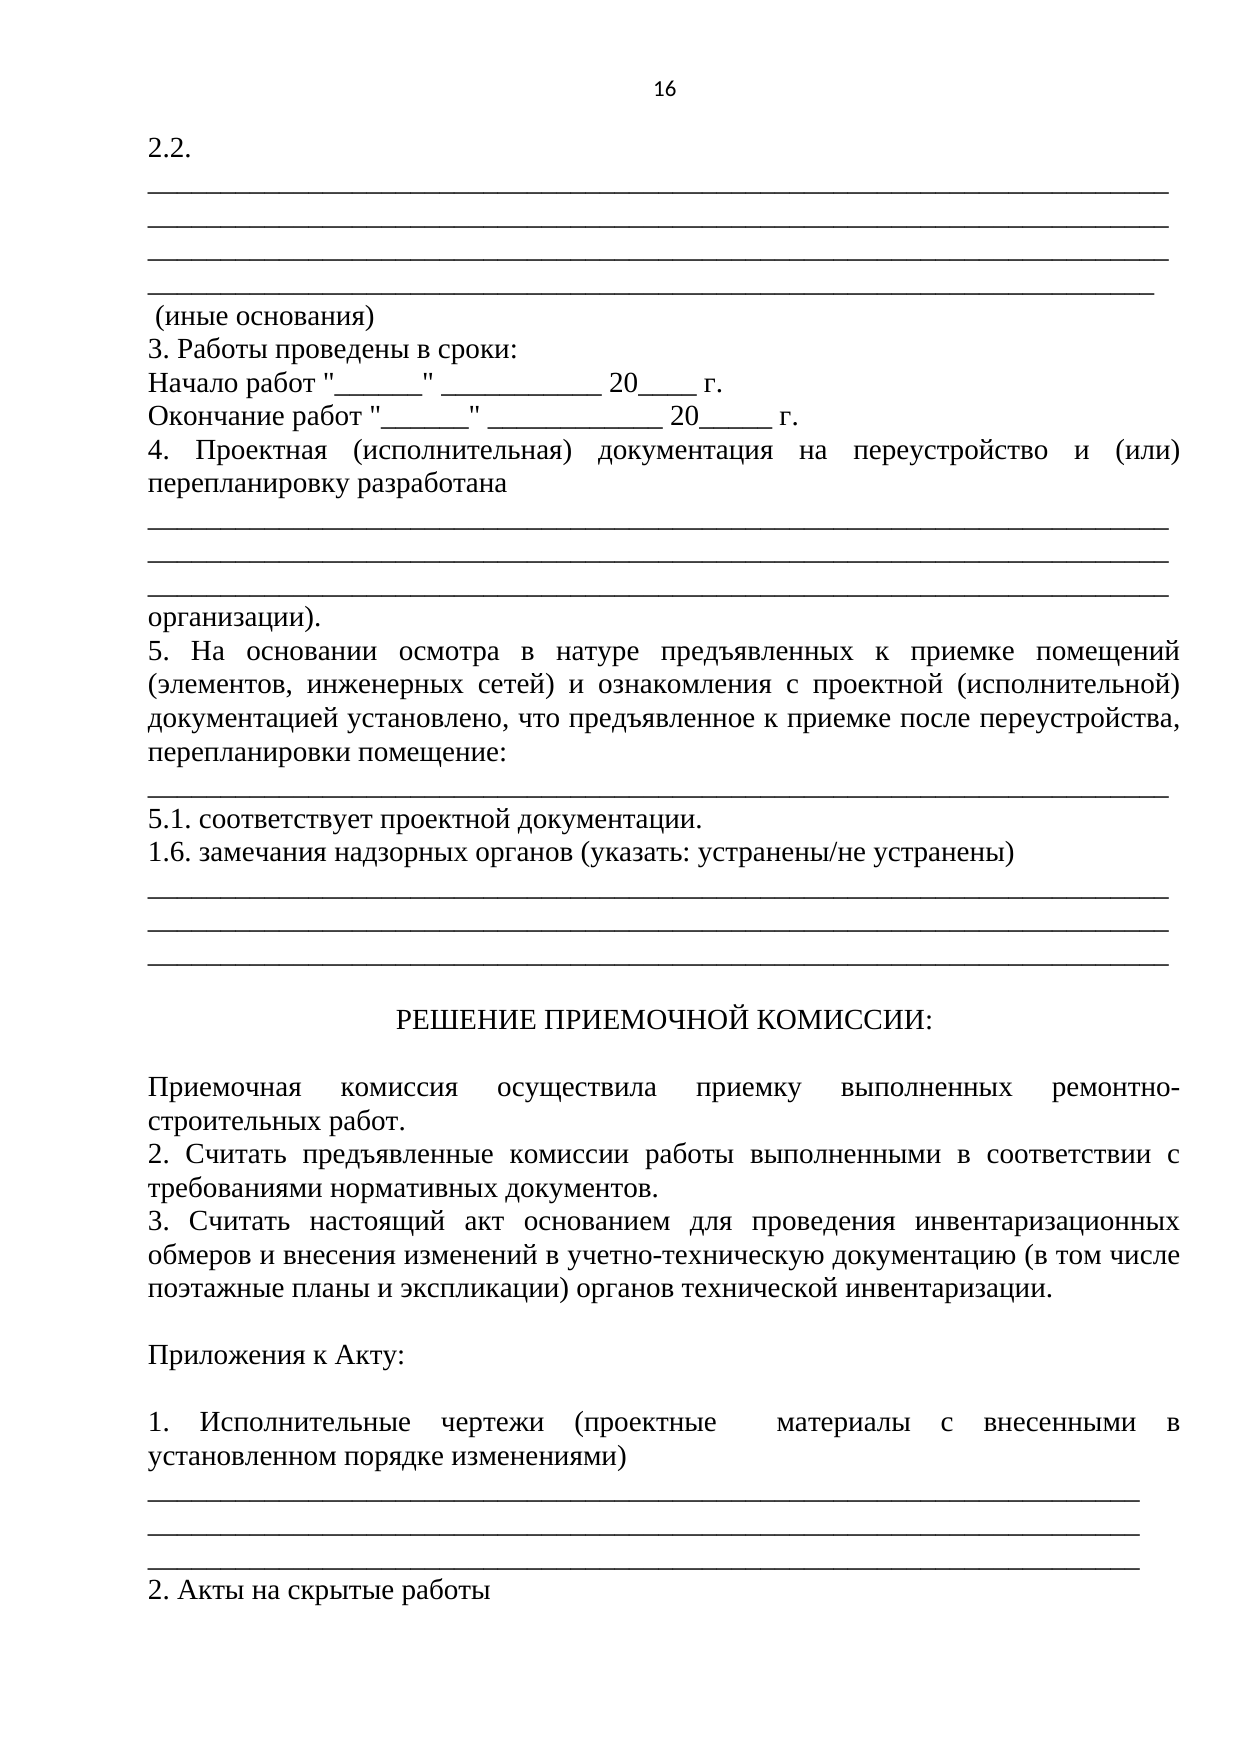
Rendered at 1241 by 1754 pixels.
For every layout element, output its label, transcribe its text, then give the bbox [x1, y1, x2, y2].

text Приемочная комиссия осуществила приемку выполненных ремонтно-строительных работ. [148, 1069, 1181, 1136]
text ____________________________________________________________________ [148, 1472, 1181, 1505]
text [148, 1505, 1181, 1539]
text 2. Акты на скрытые работы [148, 1572, 1181, 1606]
text 3. Считать настоящий акт основанием для проведения инвентаризационных обмеров и внесения изменений в учетно-техническую документацию (в том числе поэтажные планы и экспликации) органов технической инвентаризации. [148, 1203, 1181, 1304]
text 1.6. замечания надзорных органов (указать: устранены/не устранены) [148, 834, 1181, 868]
text РЕШЕНИЕ ПРИЕМОЧНОЙ КОМИССИИ: [148, 1002, 1181, 1036]
text Начало работ "______" ___________ 20____ г. [148, 365, 1181, 398]
text ______________________________________________________________________ [148, 566, 1181, 599]
text (иные основания) [148, 298, 1181, 331]
text 4. Проектная (исполнительная) документация на переустройство и (или) перепланировку разработана [148, 432, 1181, 499]
text 3. Работы проведены в сроки: [148, 331, 1181, 365]
text 1. Исполнительные чертежи (проектные материалы с внесенными в установленном порядке изменениями) [148, 1404, 1181, 1472]
text Окончание работ "______" ____________ 20_____ г. [148, 398, 1181, 432]
text ______________________________________________________________________ [148, 231, 1181, 264]
text 2.2. ______________________________________________________________________ [148, 130, 1181, 197]
text ______________________________________________________________________ [148, 901, 1181, 935]
text Приложения к Акту: [148, 1337, 1181, 1371]
text 2. Считать предъявленные комиссии работы выполненными в соответствии с требованиями нормативных документов. [148, 1136, 1181, 1203]
text ______________________________________________________________________ [148, 197, 1181, 231]
text _____________________________________________________________________ [148, 264, 1181, 298]
text ______________________________________________________________________5.1. соответствует проектной документации. [148, 767, 1181, 834]
text ____________________________________________________________________________________________________________________________________________ [148, 499, 1181, 566]
text организации). [148, 599, 1181, 633]
text 5. На основании осмотра в натуре предъявленных к приемке помещений (элементов, инженерных сетей) и ознакомления с проектной (исполнительной) документацией установлено, что предъявленное к приемке после переустройства, перепланировки помещение: [148, 633, 1181, 767]
text ______________________________________________________________________ [148, 935, 1181, 968]
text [148, 1539, 1181, 1572]
text ______________________________________________________________________ [148, 868, 1181, 901]
